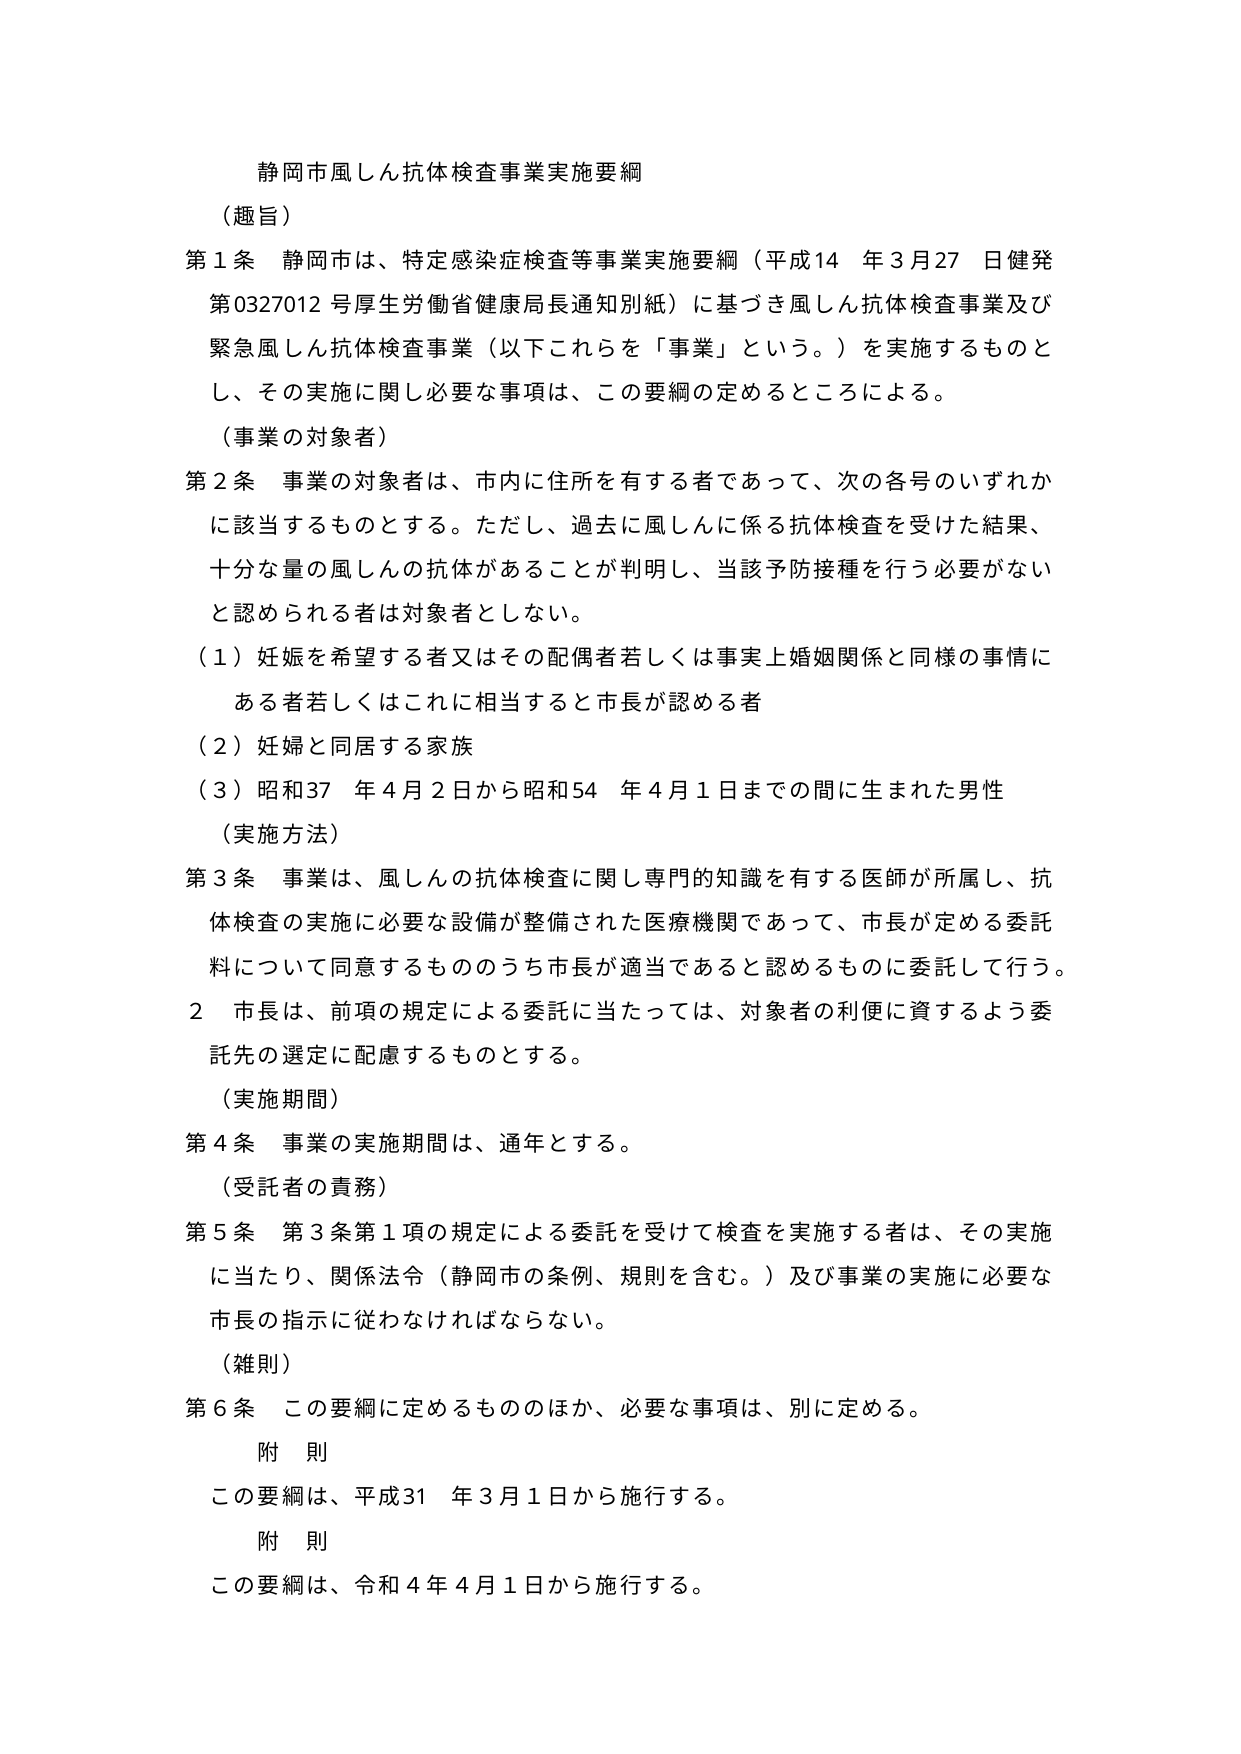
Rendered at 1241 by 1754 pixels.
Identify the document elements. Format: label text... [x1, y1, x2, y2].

text 第５条 第３条第１項の規定による委託を受けて検査を実施する者は、その実施に当たり、関係法令（静岡市の条例、規則を含む。）及び事業の実施に必要な市長の指示に従わなければならない。 [185, 1208, 1055, 1341]
text 第６条 この要綱に定めるもののほか、必要な事項は、別に定める。 [185, 1385, 1055, 1429]
text （２）妊婦と同居する家族 [185, 722, 1055, 767]
text （実施方法） [185, 811, 1055, 855]
text 静岡市風しん抗体検査事業実施要綱 [185, 148, 1055, 192]
text （事業の対象者） [185, 413, 1055, 457]
text （趣旨） [185, 192, 1055, 237]
text 附 則 [185, 1517, 1055, 1562]
text 第２条 事業の対象者は、市内に住所を有する者であって、次の各号のいずれかに該当するものとする。ただし、過去に風しんに係る抗体検査を受けた結果、十分な量の風しんの抗体があることが判明し、当該予防接種を行う必要がないと認められる者は対象者としない。 [185, 457, 1055, 634]
text 第１条 静岡市は、特定感染症検査等事業実施要綱（平成14年３月27日健発第0327012号厚生労働省健康局長通知別紙）に基づき風しん抗体検査事業及び緊急風しん抗体検査事業（以下これらを「事業」という。）を実施するものとし、その実施に関し必要な事項は、この要綱の定めるところによる。 [185, 237, 1055, 413]
text この要綱は、平成31年３月１日から施行する。 [185, 1473, 1055, 1517]
text （雑則） [206, 1341, 1055, 1385]
text 第３条 事業は、風しんの抗体検査に関し専門的知識を有する医師が所属し、抗体検査の実施に必要な設備が整備された医療機関であって、市長が定める委託料について同意するもののうち市長が適当であると認めるものに委託して行う。 [185, 855, 1055, 987]
text 附 則 [185, 1429, 1055, 1473]
text 第４条 事業の実施期間は、通年とする。 [185, 1120, 1055, 1164]
text （３）昭和37年４月２日から昭和54年４月１日までの間に生まれた男性 [185, 767, 1055, 811]
text この要綱は、令和４年４月１日から施行する。 [185, 1562, 1055, 1606]
text ２ 市長は、前項の規定による委託に当たっては、対象者の利便に資するよう委託先の選定に配慮するものとする。 [185, 987, 1055, 1076]
text （実施期間） [185, 1076, 1055, 1120]
text （１）妊娠を希望する者又はその配偶者若しくは事実上婚姻関係と同様の事情にある者若しくはこれに相当すると市長が認める者 [185, 634, 1055, 722]
text （受託者の責務） [185, 1164, 1055, 1208]
